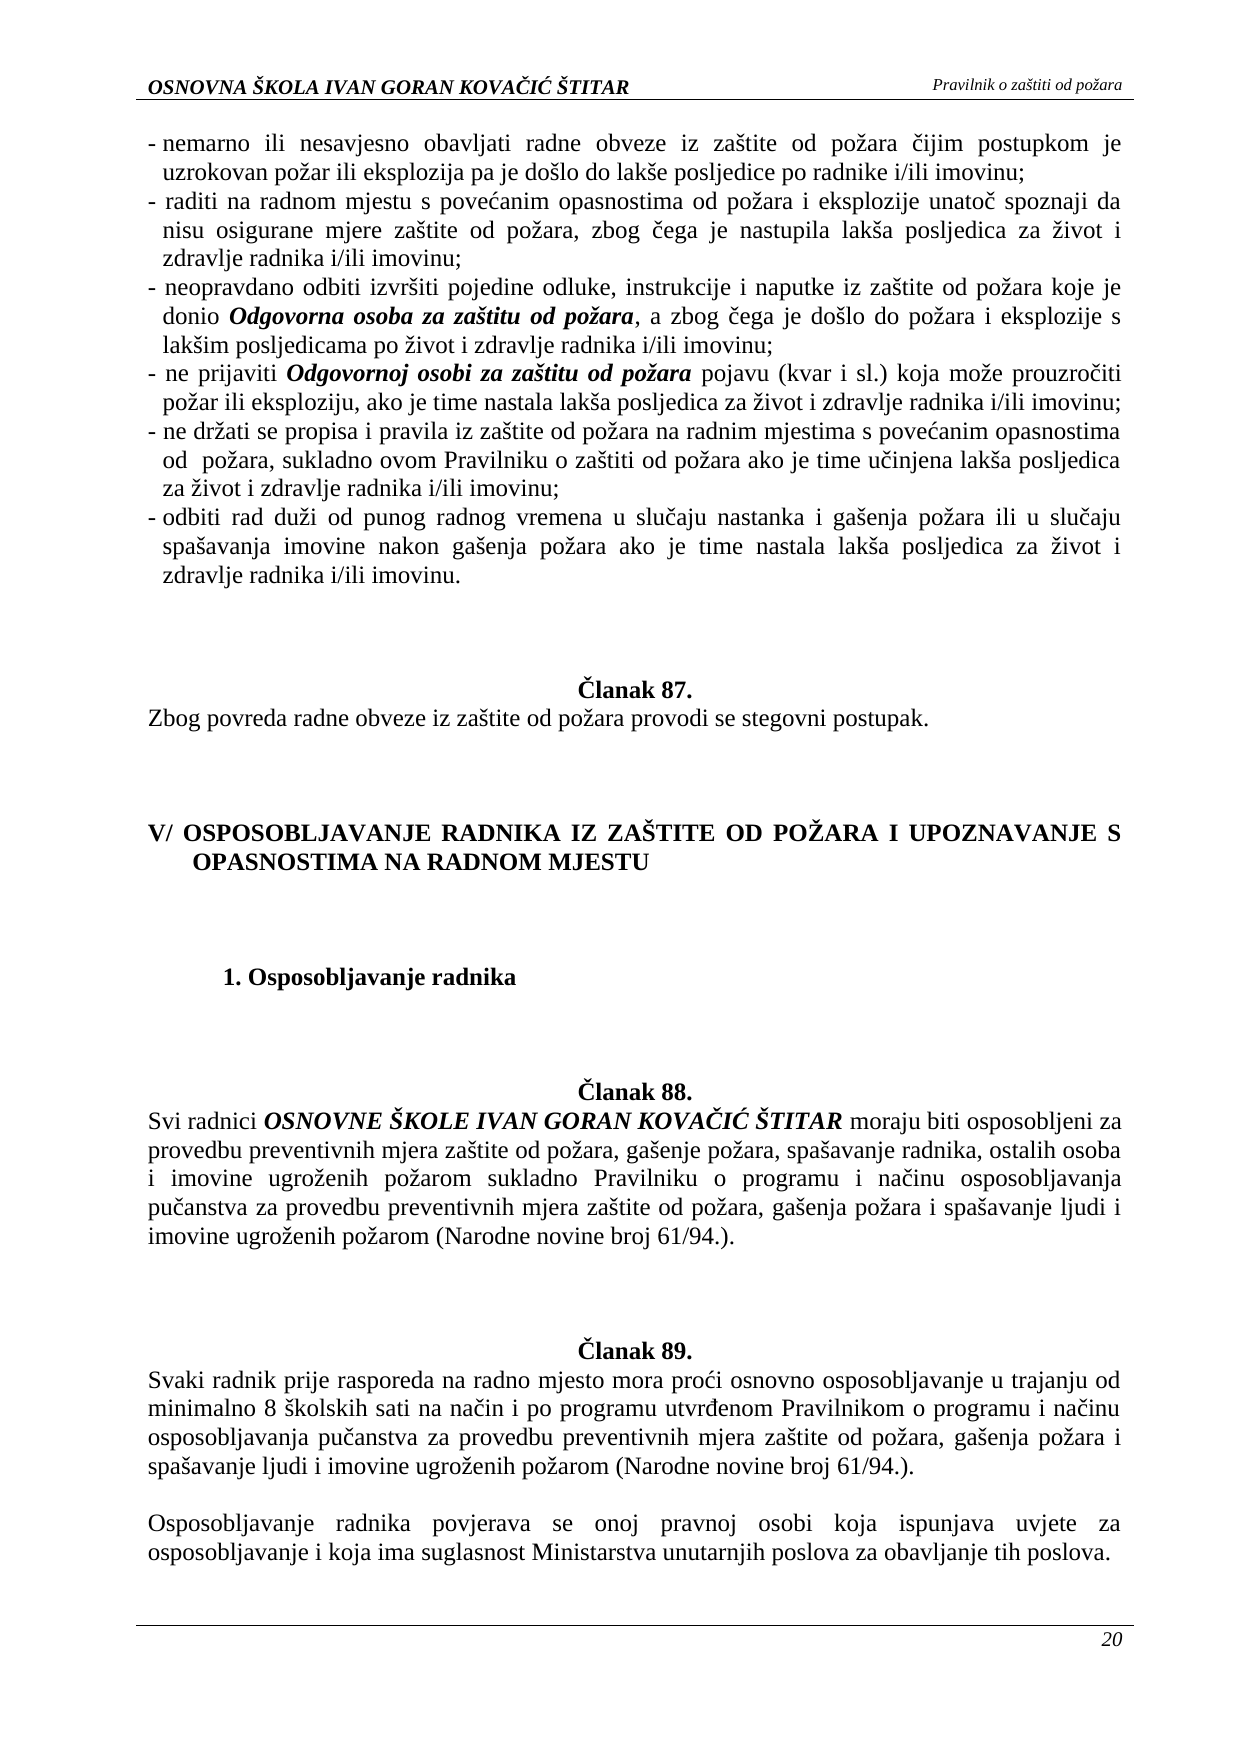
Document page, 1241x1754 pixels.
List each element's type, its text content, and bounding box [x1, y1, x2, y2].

text Zbog povreda radne obveze iz zaštite od požara provodi se stegovni postupak. [148, 703, 1122, 732]
text - ne držati se propisa i pravila iz zaštite od požara na radnim mjestima s povećanim opasnostima od požara, sukladno ovom Pravilniku o zaštiti od požara ako je time učinjena lakša posljedica za život i zdravlje radnika i/ili imovinu; [148, 416, 1122, 502]
text Svi radnici OSNOVNE ŠKOLE IVAN GORAN KOVAČIĆ ŠTITAR moraju biti osposobljeni za provedbu preventivnih mjera zaštite od požara, gašenje požara, spašavanje radnika, ostalih osoba i imovine ugroženih požarom sukladno Pravilniku o programu i načinu osposobljavanja pučanstva za provedbu preventivnih mjera zaštite od požara, gašenja požara i spašavanje ljudi i imovine ugroženih požarom (Narodne novine broj 61/94.). [148, 1106, 1122, 1250]
text - raditi na radnom mjestu s povećanim opasnostima od požara i eksplozije unatoč spoznaji da nisu osigurane mjere zaštite od požara, zbog čega je nastupila lakša posljedica za život i zdravlje radnika i/ili imovinu; [148, 186, 1122, 272]
text - neopravdano odbiti izvršiti pojedine odluke, instrukcije i naputke iz zaštite od požara koje je donio Odgovorna osoba za zaštitu od požara, a zbog čega je došlo do požara i eksplozije s lakšim posljedicama po život i zdravlje radnika i/ili imovinu; [148, 272, 1122, 358]
text Članak 87. [148, 675, 1122, 703]
text Svaki radnik prije rasporeda na radno mjesto mora proći osnovno osposobljavanje u trajanju od minimalno 8 školskih sati na način i po programu utvrđenom Pravilnikom o programu i načinu osposobljavanja pučanstva za provedbu preventivnih mjera zaštite od požara, gašenja požara i spašavanje ljudi i imovine ugroženih požarom (Narodne novine broj 61/94.). [148, 1365, 1122, 1480]
text Članak 88. [148, 1077, 1122, 1106]
text V/ OSPOSOBLJAVANJE RADNIKA IZ ZAŠTITE OD POŽARA I UPOZNAVANJE S OPASNOSTIMA NA RADNOM MJESTU [148, 818, 1122, 876]
text Članak 89. [148, 1336, 1122, 1365]
text - nemarno ili nesavjesno obavljati radne obveze iz zaštite od požara čijim postupkom je uzrokovan požar ili eksplozija pa je došlo do lakše posljedice po radnike i/ili imovinu; [148, 128, 1122, 186]
text Osposobljavanje radnika povjerava se onoj pravnoj osobi koja ispunjava uvjete za osposobljavanje i koja ima suglasnost Ministarstva unutarnjih poslova za obavljanje tih poslova. [148, 1508, 1122, 1566]
text - odbiti rad duži od punog radnog vremena u slučaju nastanka i gašenja požara ili u slučaju spašavanja imovine nakon gašenja požara ako je time nastala lakša posljedica za život i zdravlje radnika i/ili imovinu. [148, 502, 1122, 588]
text 1. Osposobljavanje radnika [148, 962, 1122, 991]
text - ne prijaviti Odgovornoj osobi za zaštitu od požara pojavu (kvar i sl.) koja može prouzročiti požar ili eksploziju, ako je time nastala lakša posljedica za život i zdravlje radnika i/ili imovinu; [148, 358, 1122, 416]
